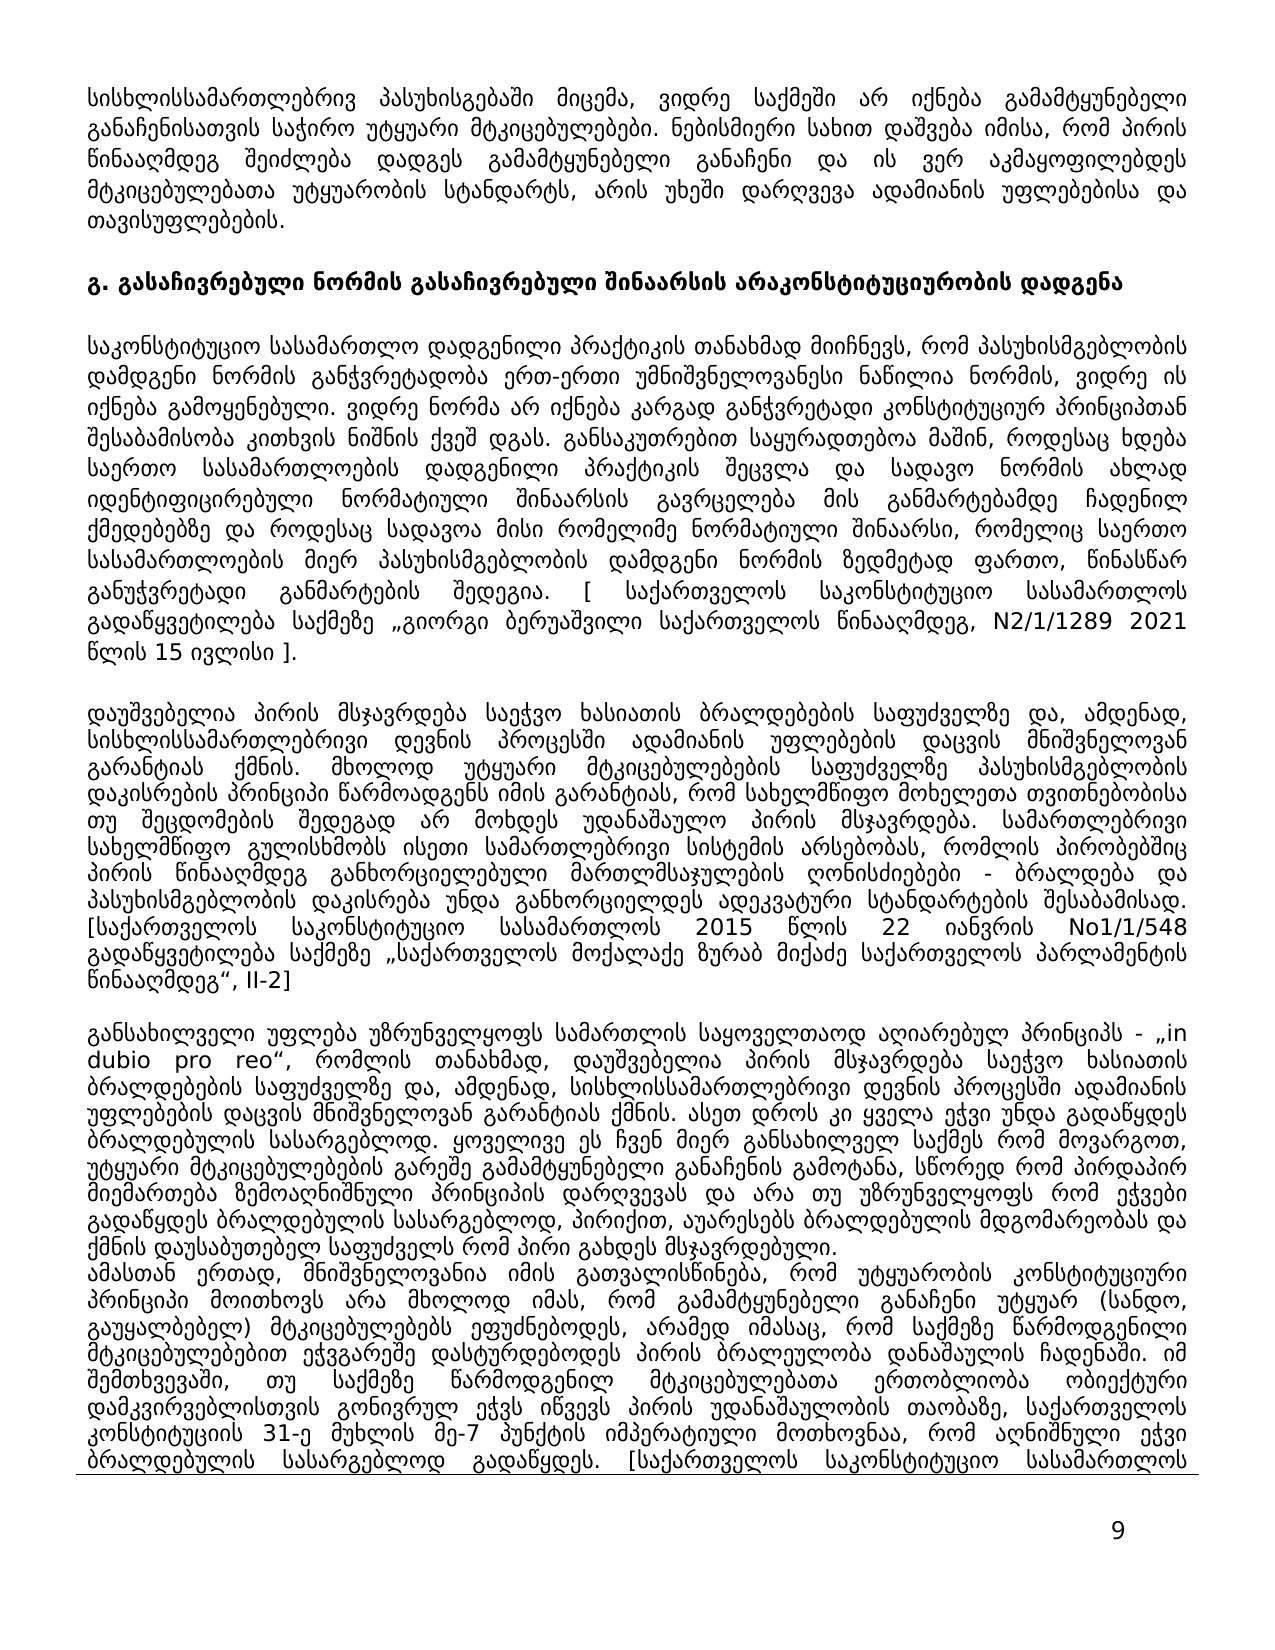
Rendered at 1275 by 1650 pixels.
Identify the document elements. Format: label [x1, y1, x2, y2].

table_header [76, 85, 1199, 1474]
